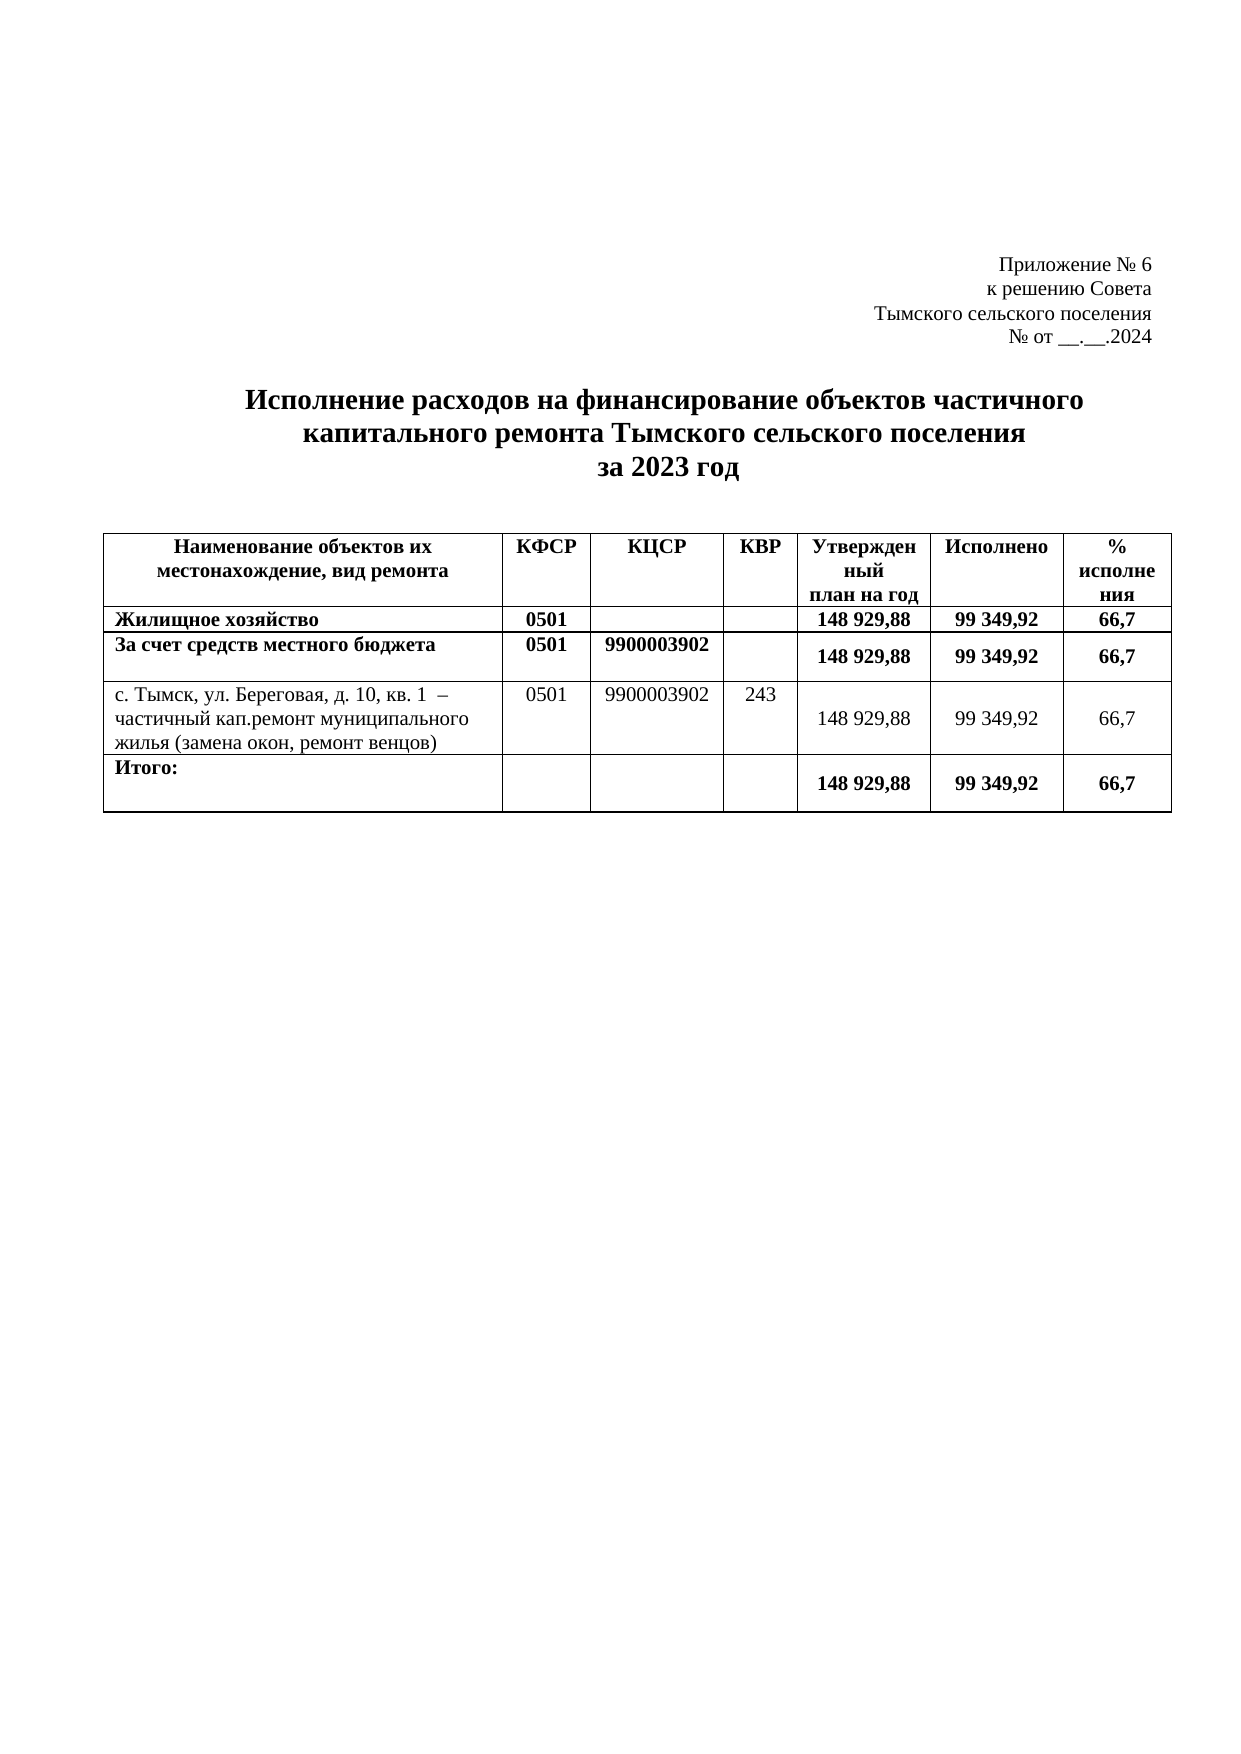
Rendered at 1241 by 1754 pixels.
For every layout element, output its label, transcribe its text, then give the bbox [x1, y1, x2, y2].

text к решению Совета [177, 276, 1152, 300]
table_cell 99 349,92 [931, 755, 1063, 811]
table_cell 0501 [503, 633, 590, 681]
table_cell 148 929,88 [798, 607, 930, 631]
table_cell с. Тымск, ул. Береговая, д. 10, кв. 1 – частичный кап.ремонт муниципального жилья (замена окон, ремонт венцов) [104, 682, 502, 754]
table_cell 66,7 [1064, 607, 1171, 631]
text за 2023 год [177, 449, 1152, 483]
table_cell [591, 755, 723, 811]
text Приложение № 6 [177, 252, 1152, 276]
table_cell 99 349,92 [931, 682, 1063, 754]
text Исполнение расходов на финансирование объектов частичного капитального ремонта Тымского сельского поселения [177, 382, 1152, 449]
text Тымского сельского поселения [177, 300, 1152, 324]
table_cell 148 929,88 [798, 755, 930, 811]
table_cell [724, 633, 797, 681]
table_header КФСР [503, 534, 590, 606]
table_cell 0501 [503, 682, 590, 754]
table_cell 0501 [503, 607, 590, 631]
table_header Исполнено [931, 534, 1063, 606]
table_cell 66,7 [1064, 682, 1171, 754]
table_cell 99 349,92 [931, 633, 1063, 681]
table_header Утвержденный план на год [798, 534, 930, 606]
table_cell [724, 755, 797, 811]
table_header % исполнения [1064, 534, 1171, 606]
table_cell 99 349,92 [931, 607, 1063, 631]
table_cell 9900003902 [591, 682, 723, 754]
table_cell [503, 755, 590, 811]
table_cell [724, 607, 797, 631]
text № от __.__.2024 [177, 324, 1152, 348]
table_cell Жилищное хозяйство [104, 607, 502, 631]
table_cell [591, 607, 723, 631]
table_cell Итого: [104, 755, 502, 811]
table_cell 148 929,88 [798, 633, 930, 681]
table_header КВР [724, 534, 797, 606]
table_cell 66,7 [1064, 755, 1171, 811]
table_cell 9900003902 [591, 633, 723, 681]
table_cell 243 [724, 682, 797, 754]
table_cell 148 929,88 [798, 682, 930, 754]
table_header Наименование объектов их местонахождение, вид ремонта [104, 534, 502, 606]
table_header КЦСР [591, 534, 723, 606]
table_cell 66,7 [1064, 633, 1171, 681]
table_cell За счет средств местного бюджета [104, 633, 502, 681]
